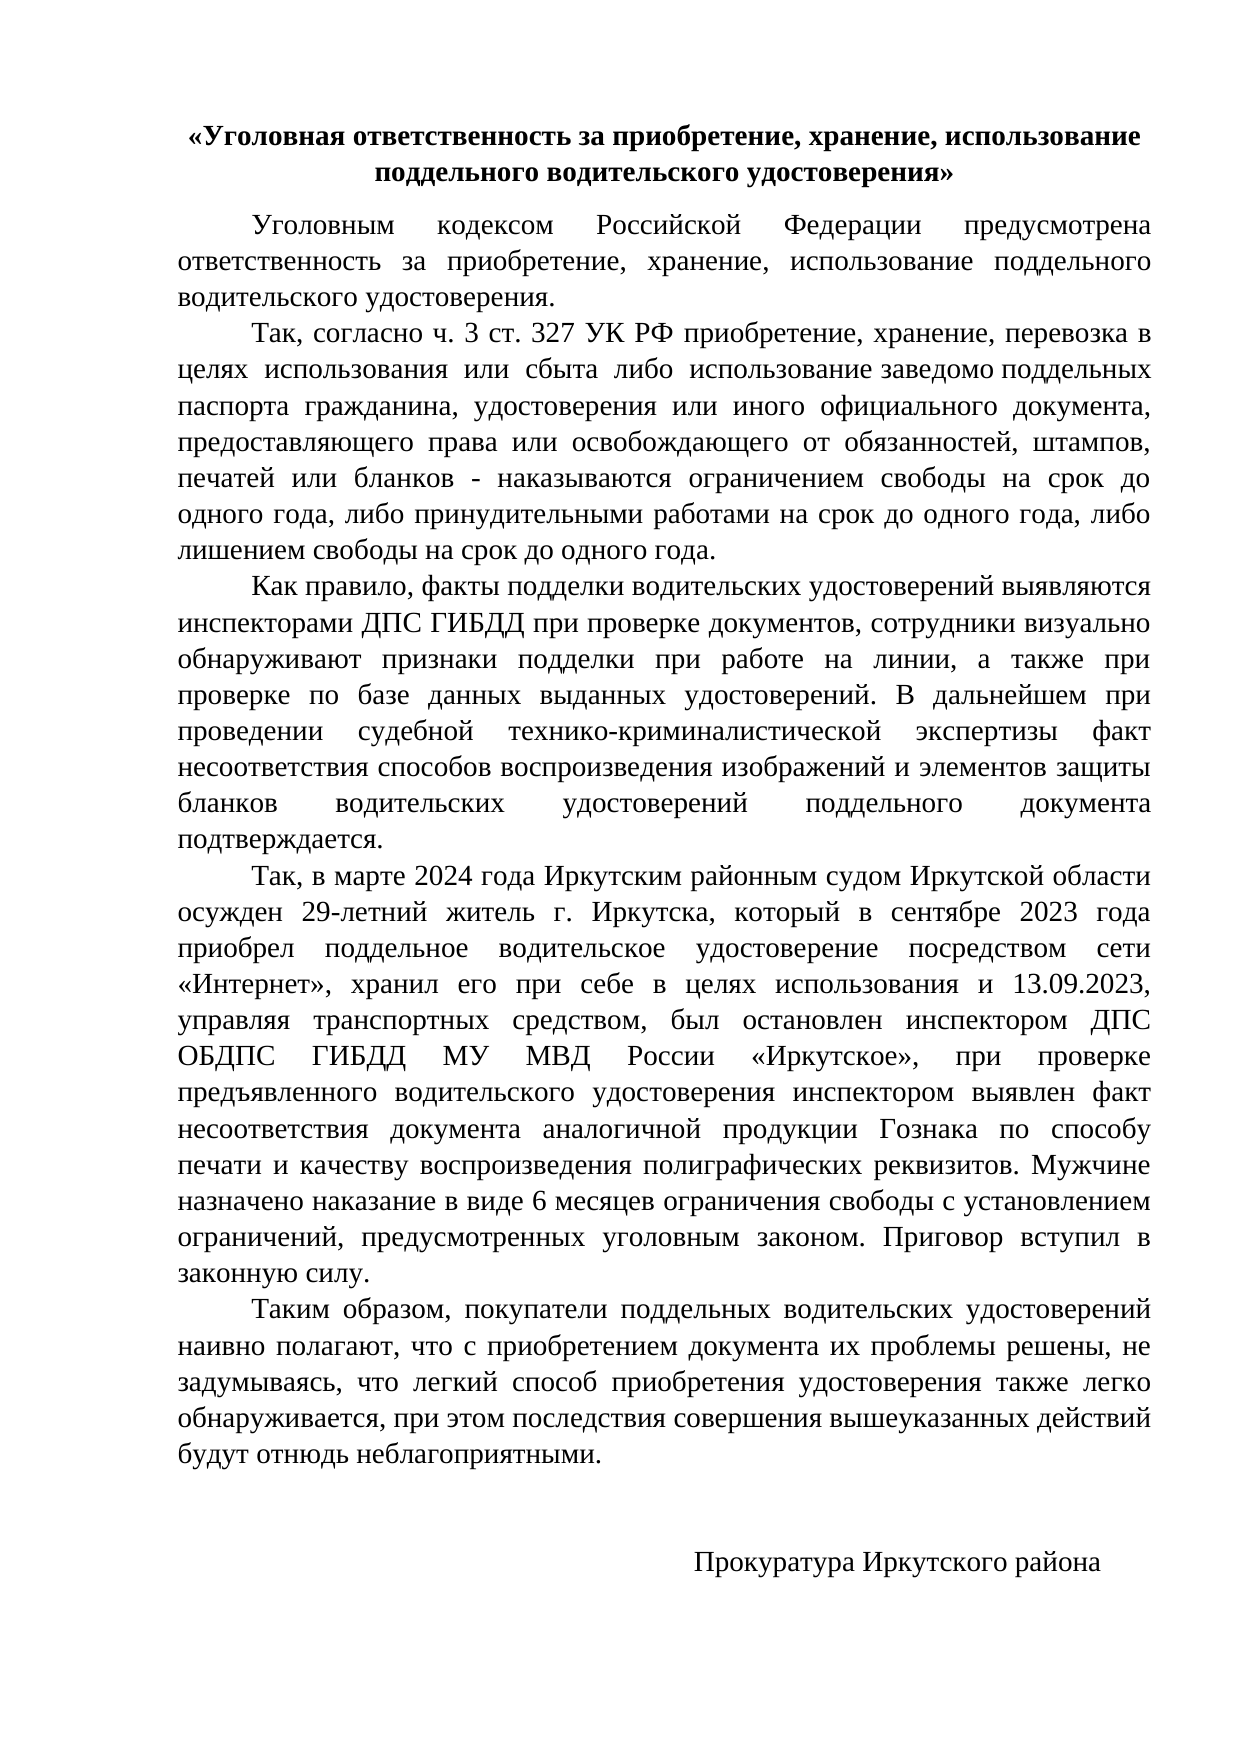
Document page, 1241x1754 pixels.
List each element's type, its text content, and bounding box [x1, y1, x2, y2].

text «Уголовная ответственность за приобретение, хранение, использование поддельного водительского удостоверения» [177, 118, 1152, 188]
text Так, согласно ч. 3 ст. 327 УК РФ приобретение, хранение, перевозка в целях использования или сбыта либо использование заведомо поддельных паспорта гражданина, удостоверения или иного официального документа, предоставляющего права или освобождающего от обязанностей, штампов, печатей или бланков - наказываются ограничением свободы на срок до одного года, либо принудительными работами на срок до одного года, либо лишением свободы на срок до одного года. [177, 316, 1152, 352]
text Уголовным кодексом Российской Федерации предусмотрена ответственность за приобретение, хранение, использование поддельного водительского удостоверения. [177, 207, 1152, 313]
text Прокуратура Иркутского района [177, 1544, 1152, 1578]
text Таким образом, покупатели поддельных водительских удостоверений наивно полагают, что с приобретением документа их проблемы решены, не задумываясь, что легкий способ приобретения удостоверения также легко обнаруживается, при этом последствия совершения вышеуказанных действий будут отнюдь неблагоприятными. [177, 1433, 1152, 1469]
text Так, согласно ч. 3 ст. 327 УК РФ приобретение, хранение, перевозка в целях использования или сбыта либо использование заведомо поддельных паспорта гражданина, удостоверения или иного официального документа, предоставляющего права или освобождающего от обязанностей, штампов, печатей или бланков - наказываются ограничением свободы на срок до одного года, либо принудительными работами на срок до одного года, либо лишением свободы на срок до одного года. [177, 530, 1152, 566]
text Как правило, факты подделки водительских удостоверений выявляются инспекторами ДПС ГИБДД при проверке документов, сотрудники визуально обнаруживают признаки подделки при работе на линии, а также при проверке по базе данных выданных удостоверений. В дальнейшем при проведении судебной технико-криминалистической экспертизы факт несоответствия способов воспроизведения изображений и элементов защиты бланков водительских удостоверений поддельного документа подтверждается. [177, 819, 1152, 855]
text Таким образом, покупатели поддельных водительских удостоверений наивно полагают, что с приобретением документа их проблемы решены, не задумываясь, что легкий способ приобретения удостоверения также легко обнаруживается, при этом последствия совершения вышеуказанных действий будут отнюдь неблагоприятными. [177, 1291, 1152, 1328]
text Как правило, факты подделки водительских удостоверений выявляются инспекторами ДПС ГИБДД при проверке документов, сотрудники визуально обнаруживают признаки подделки при работе на линии, а также при проверке по базе данных выданных удостоверений. В дальнейшем при проведении судебной технико-криминалистической экспертизы факт несоответствия способов воспроизведения изображений и элементов защиты бланков водительских удостоверений поддельного документа подтверждается. [177, 568, 1152, 605]
